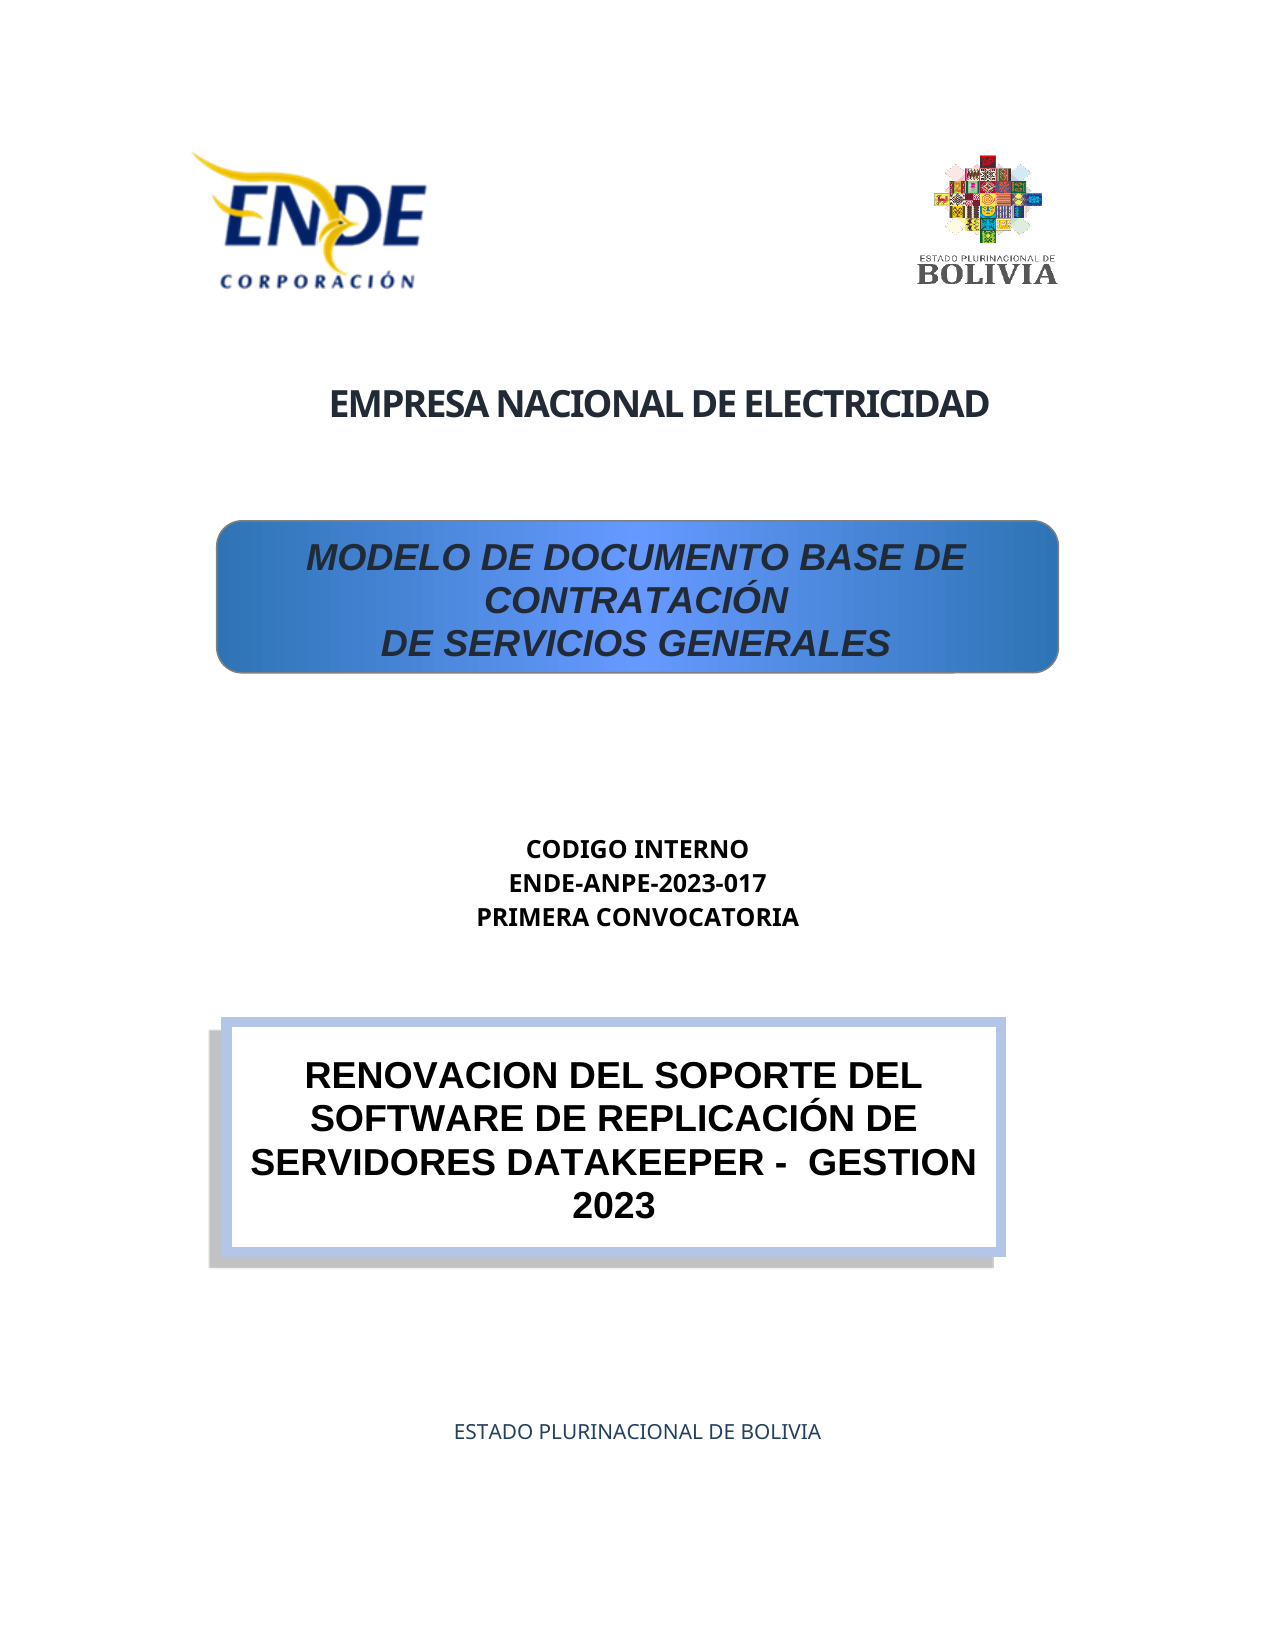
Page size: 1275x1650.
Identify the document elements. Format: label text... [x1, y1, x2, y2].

picture [894, 143, 1081, 296]
text ESTADO PLURINACIONAL DE BOLIVIA [177, 1417, 1098, 1446]
text PRIMERA CONVOCATORIA [177, 900, 1098, 934]
picture [177, 147, 483, 300]
text CODIGO INTERNO [177, 832, 1098, 866]
text ENDE-ANPE-2023-017 [177, 866, 1098, 900]
